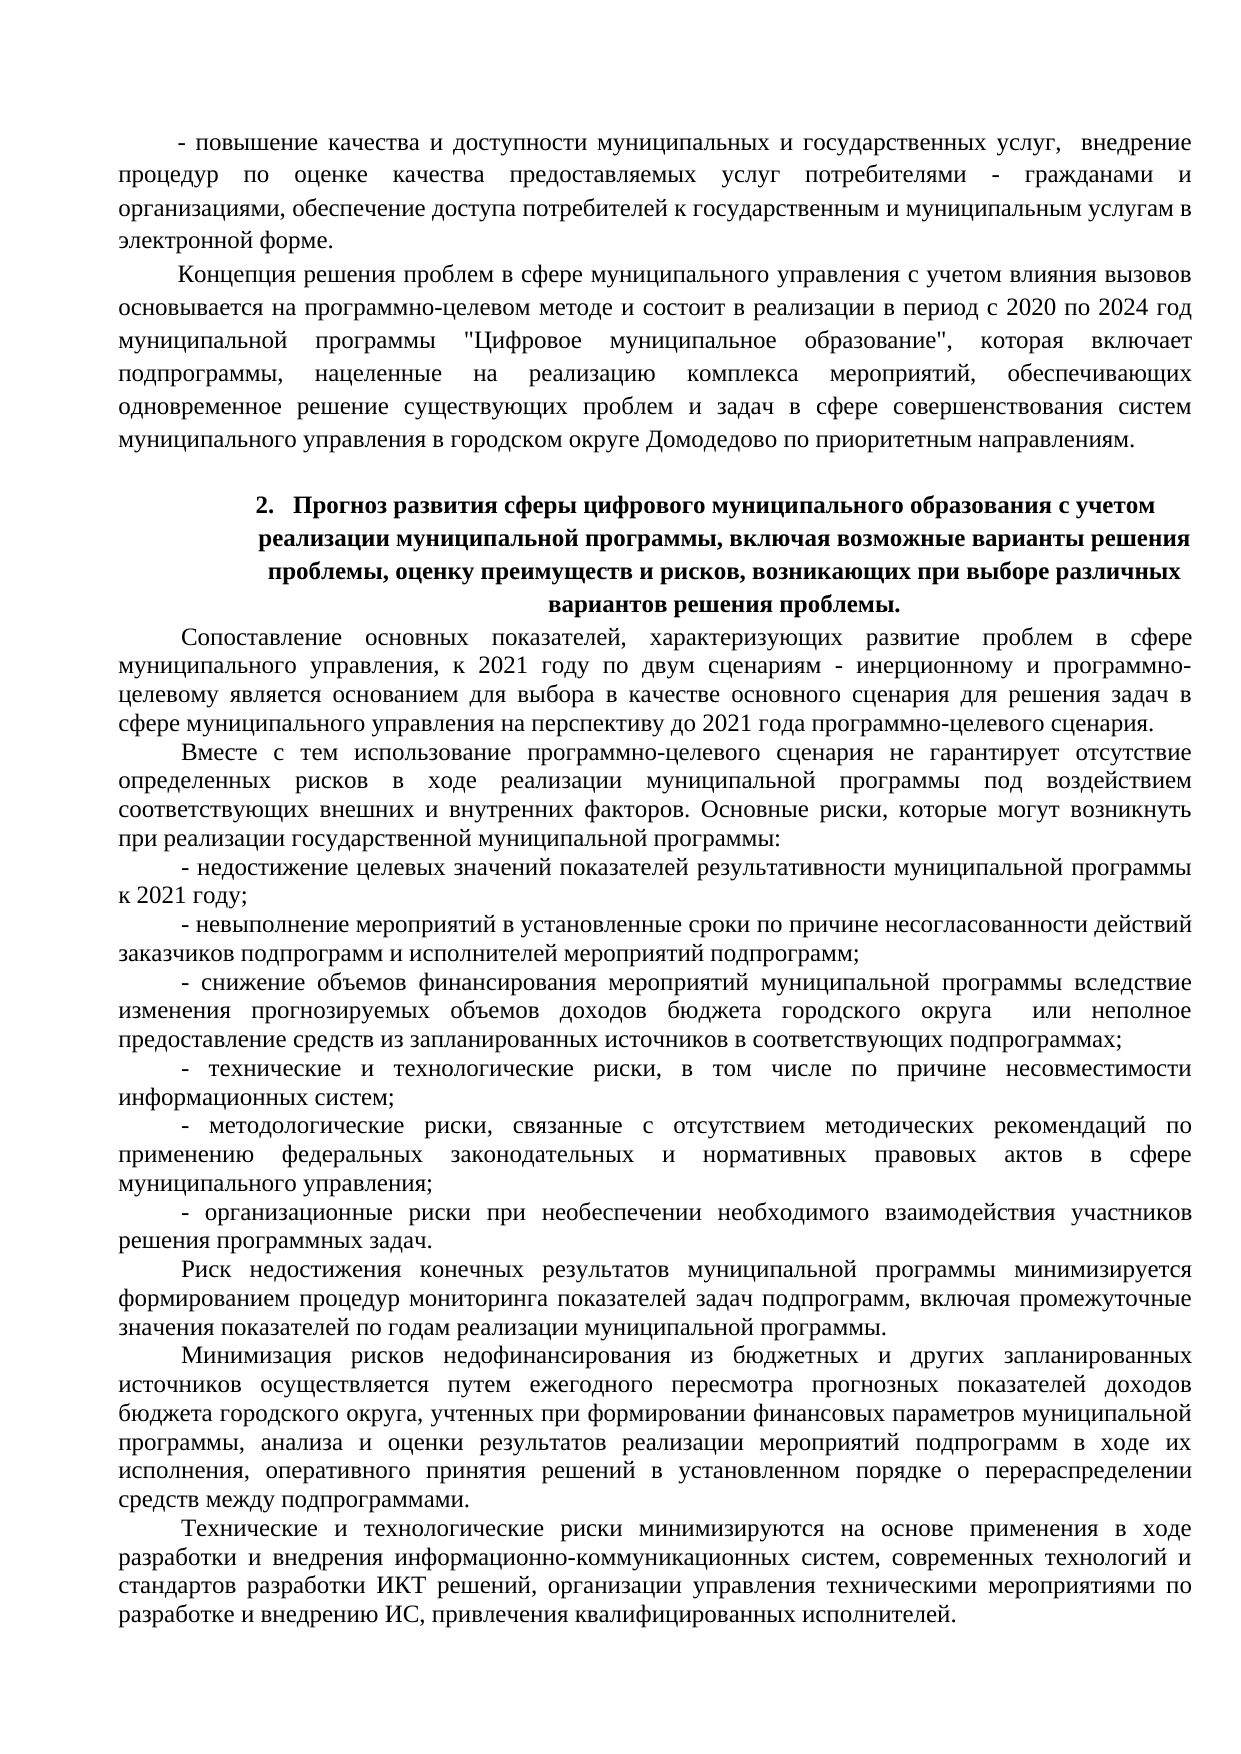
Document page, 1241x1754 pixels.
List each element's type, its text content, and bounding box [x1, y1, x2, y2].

list - повышение качества и доступности муниципальных и государственных услуг, внедрение процедур по оценке качества предоставляемых услуг потребителями - гражданами и организациями, обеспечение доступа потребителей к государственным и муниципальным услугам в электронной форме. [118, 127, 1193, 254]
list - недостижение целевых значений показателей результативности муниципальной программы к 2021 году; [118, 852, 1193, 909]
list Риск недостижения конечных результатов муниципальной программы минимизируется формированием процедур мониторинга показателей задач подпрограмм, включая промежуточные значения показателей по годам реализации муниципальной программы. [118, 1254, 1193, 1341]
list Прогноз развития сферы цифрового муниципального образования с учетом реализации муниципальной программы, включая возможные варианты решения проблемы, оценку преимуществ и рисков, возникающих при выборе различных вариантов решения проблемы. [218, 490, 1193, 618]
list Сопоставление основных показателей, характеризующих развитие проблем в сфере муниципального управления, к 2021 году по двум сценариям - инерционному и программно-целевому является основанием для выбора в качестве основного сценария для решения задач в сфере муниципального управления на перспективу до 2021 года программно-целевого сценария. [118, 622, 1193, 737]
list - невыполнение мероприятий в установленные сроки по причине несогласованности действий заказчиков подпрограмм и исполнителей мероприятий подпрограмм; [118, 909, 1193, 967]
list Минимизация рисков недофинансирования из бюджетных и других запланированных источников осуществляется путем ежегодного пересмотра прогнозных показателей доходов бюджета городского округа, учтенных при формировании финансовых параметров муниципальной программы, анализа и оценки результатов реализации мероприятий подпрограмм в ходе их исполнения, оперативного принятия решений в установленном порядке о перераспределении средств между подпрограммами. [118, 1341, 1193, 1513]
list - технические и технологические риски, в том числе по причине несовместимости информационных систем; [118, 1053, 1193, 1111]
text Концепция решения проблем в сфере муниципального управления с учетом влияния вызовов основывается на программно-целевом методе и состоит в реализации в период с 2020 по 2024 год муниципальной программы "Цифровое муниципальное образование", которая включает подпрограммы, нацеленные на реализацию комплекса мероприятий, обеспечивающих одновременное решение существующих проблем и задач в сфере совершенствования систем муниципального управления в городском округе Домодедово по приоритетным направлениям. [118, 259, 1193, 452]
list - методологические риски, связанные с отсутствием методических рекомендаций по применению федеральных законодательных и нормативных правовых актов в сфере муниципального управления; [118, 1111, 1193, 1197]
list - организационные риски при необеспечении необходимого взаимодействия участников решения программных задач. [118, 1197, 1193, 1254]
list - снижение объемов финансирования мероприятий муниципальной программы вследствие изменения прогнозируемых объемов доходов бюджета городского округа или неполное предоставление средств из запланированных источников в соответствующих подпрограммах; [118, 967, 1193, 1053]
list Вместе с тем использование программно-целевого сценария не гарантирует отсутствие определенных рисков в ходе реализации муниципальной программы под воздействием соответствующих внешних и внутренних факторов. Основные риски, которые могут возникнуть при реализации государственной муниципальной программы: [118, 737, 1193, 852]
list Технические и технологические риски минимизируются на основе применения в ходе разработки и внедрения информационно-коммуникационных систем, современных технологий и стандартов разработки ИКТ решений, организации управления техническими мероприятиями по разработке и внедрению ИС, привлечения квалифицированных исполнителей. [118, 1513, 1193, 1628]
